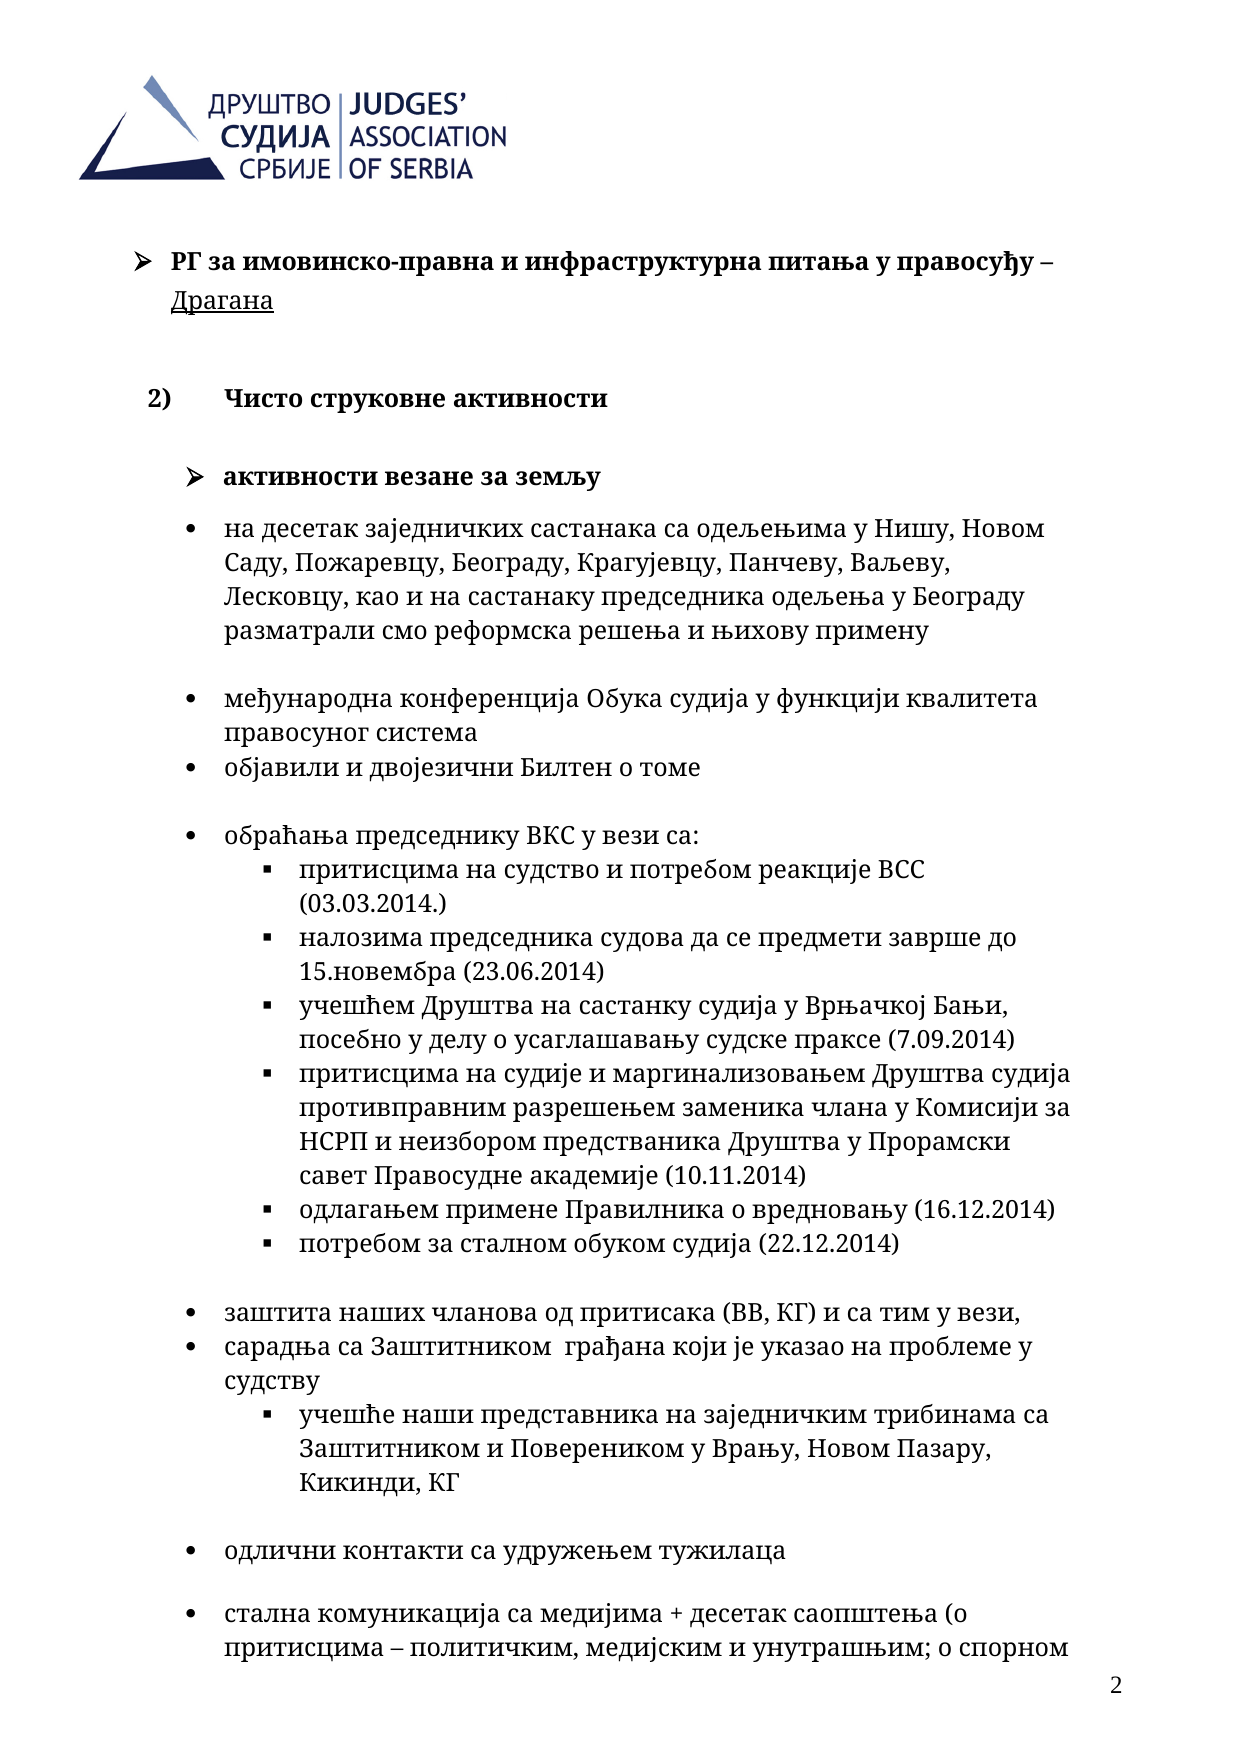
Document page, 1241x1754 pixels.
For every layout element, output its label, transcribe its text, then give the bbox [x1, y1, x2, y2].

picture [73, 70, 510, 185]
list заштита наших чланова од притисака (ВВ, КГ) и са тим у вези, [186, 1294, 1079, 1328]
list међународна конференција Обука судија у функцији квалитета правосуног система [186, 681, 1079, 749]
list Чисто струковне активности [148, 381, 1079, 415]
list обраћања председнику ВКС у вези са: [186, 817, 1079, 851]
list одлични контакти са удружењем тужилаца [186, 1533, 1079, 1567]
list притисцима на судије и маргинализовањем Друштва судија противправним разрешењем заменика члана у Комисији за НСРП и неизбором предстваника Друштва у Прорамски савет Правосудне академије (10.11.2014) [261, 1056, 1079, 1192]
list учешће наши представника на заједничким трибинама са Заштитником и Повереником у Врању, Новом Пазару, Кикинди, КГ [261, 1396, 1079, 1498]
list притисцима на судство и потребом реакције ВСС (03.03.2014.) [261, 851, 1079, 919]
list потребом за сталном обуком судија (22.12.2014) [261, 1226, 1079, 1260]
list налозима председника судова да се предмети заврше до 15.новембра (23.06.2014) [261, 919, 1079, 988]
list активности везане за земљу [185, 459, 1079, 493]
list објавили и двојезични Билтен о томе [186, 749, 1079, 783]
list учешћем Друштва на састанку судија у Врњачкој Бањи, посебно у делу о усаглашавању судске праксе (7.09.2014) [261, 988, 1079, 1056]
list одлагањем примене Правилника о вредновању (16.12.2014) [261, 1192, 1079, 1226]
list РГ за имовинско-правна и инфраструктурна питања у правосуђу – Драгана [133, 243, 1122, 317]
list на десетак заједничких састанака са одељењима у Нишу, Новом Саду, Пожаревцу, Београду, Крагујевцу, Панчеву, Ваљеву, Лесковцу, као и на састанаку председника одељења у Београду разматрали смо реформска решења и њихову примену [186, 511, 1079, 647]
list сарадња са Заштитником грађана који је указао на проблеме у судству [186, 1328, 1079, 1396]
